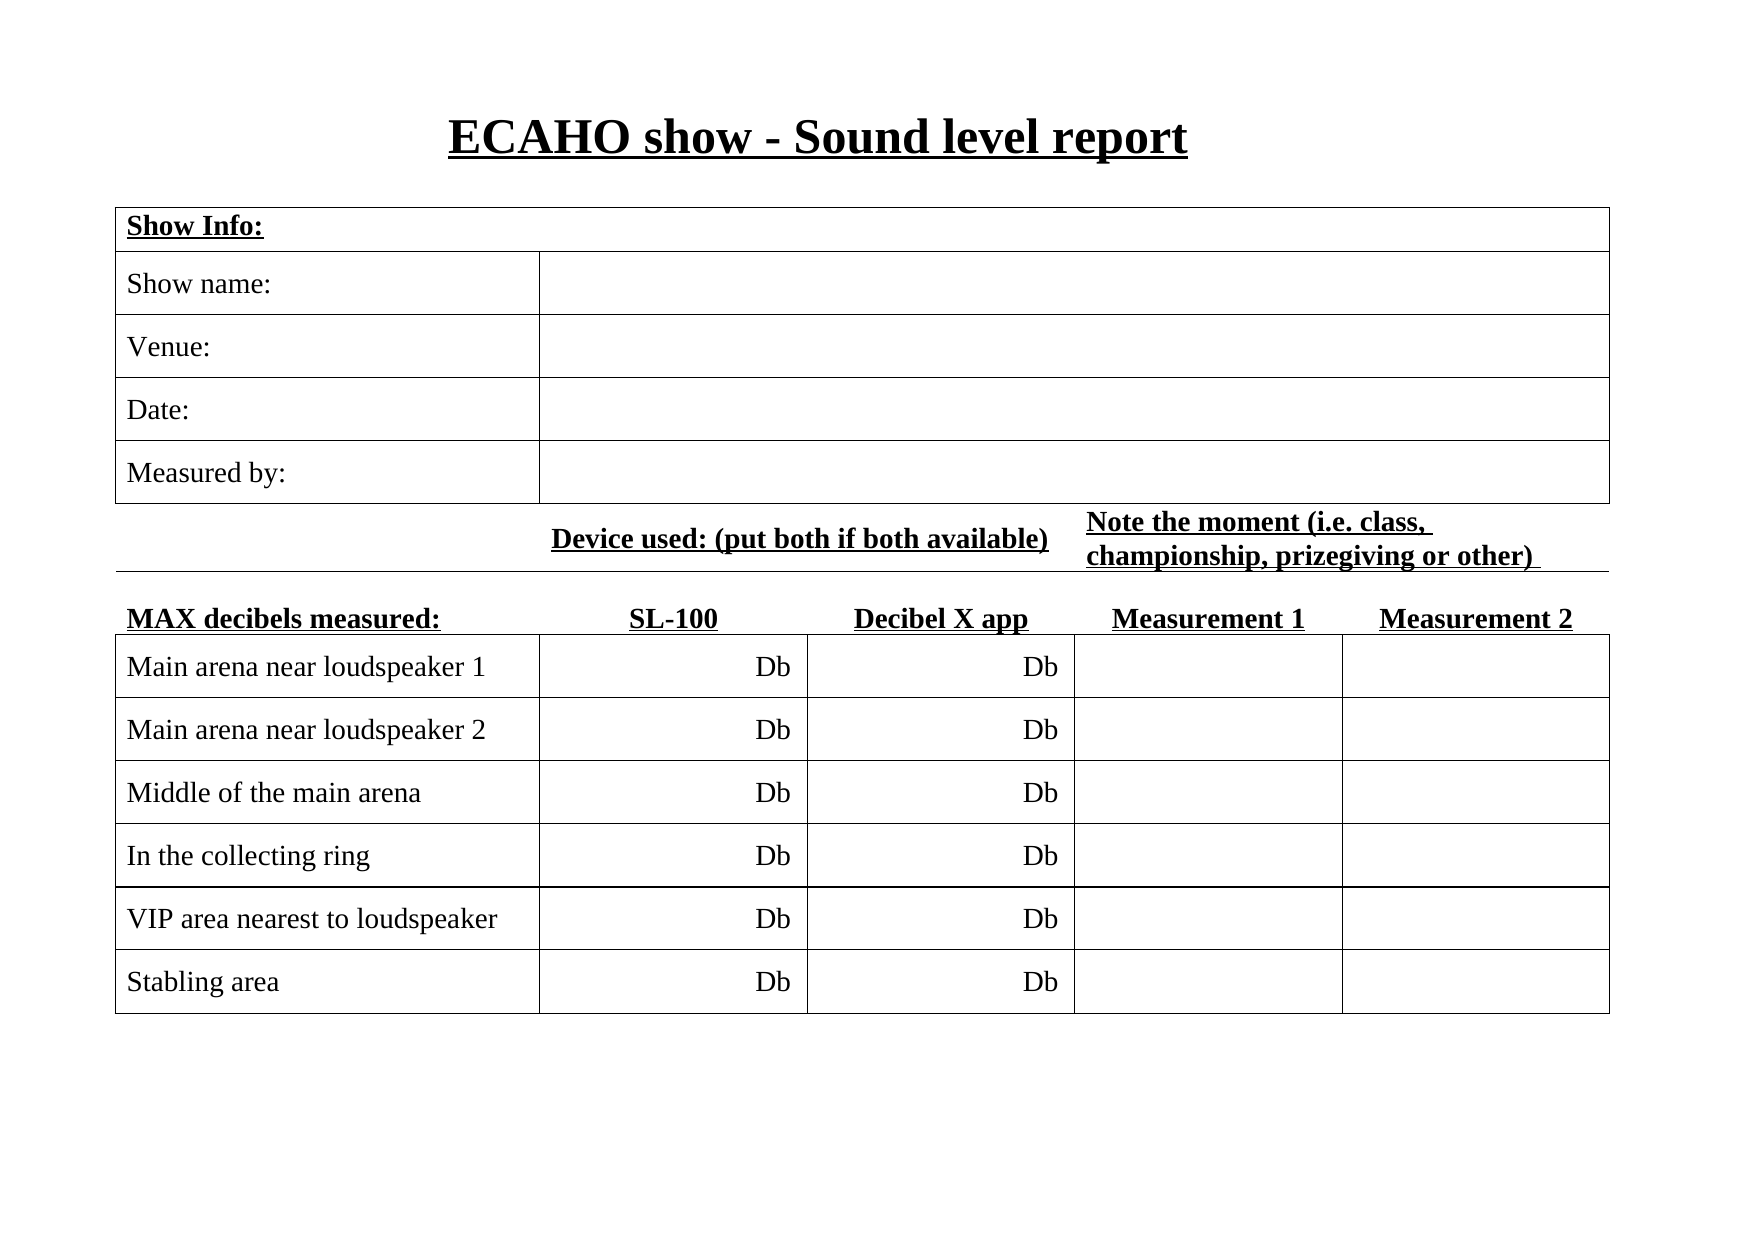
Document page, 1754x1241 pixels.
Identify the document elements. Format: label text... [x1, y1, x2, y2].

table_header [540, 208, 1075, 251]
table_cell [1075, 950, 1342, 1012]
table_header Show Info: [116, 208, 540, 251]
table_cell [1343, 761, 1609, 823]
table_cell [1075, 635, 1342, 697]
table_cell Db [808, 888, 1074, 949]
table_cell [115, 504, 540, 571]
table_cell [540, 315, 1609, 377]
table_cell Db [808, 761, 1074, 823]
table_cell Db [540, 824, 807, 886]
table_cell [1343, 824, 1609, 886]
table_cell Date: [116, 378, 539, 440]
table_cell VIP area nearest to loudspeaker [116, 888, 539, 949]
table_cell Decibel X app [807, 572, 1075, 634]
table_cell Venue: [116, 315, 539, 377]
table_cell Middle of the main arena [116, 761, 539, 823]
table_cell Db [540, 635, 807, 697]
table_cell [540, 378, 1609, 440]
table_cell SL-100 [540, 572, 807, 634]
table_cell [1075, 888, 1342, 949]
table_cell Device used: (put both if both available) [540, 504, 1075, 571]
table_cell Note the moment (i.e. class, championship, prizegiving or other) [1075, 504, 1609, 571]
table_cell Db [540, 950, 807, 1012]
table_cell Measurement 1 [1075, 572, 1342, 634]
table_cell [1343, 888, 1609, 949]
text ECAHO show - Sound level report [29, 106, 1606, 164]
table_cell Stabling area [116, 950, 539, 1012]
table_cell Db [808, 950, 1074, 1012]
table_cell Db [808, 635, 1074, 697]
table_cell Db [540, 888, 807, 949]
table_cell Measurement 2 [1342, 572, 1609, 634]
table_cell Db [808, 824, 1074, 886]
table_cell [540, 441, 1609, 503]
table_cell Main arena near loudspeaker 2 [116, 698, 539, 760]
table_cell Show name: [116, 252, 539, 314]
table_cell [1343, 950, 1609, 1012]
table_cell [1343, 635, 1609, 697]
table_cell MAX decibels measured: [115, 571, 540, 634]
table_header [1075, 208, 1609, 251]
table_cell Db [540, 698, 807, 760]
table_cell [1343, 698, 1609, 760]
table_cell [1075, 824, 1342, 886]
table_cell Db [808, 698, 1074, 760]
table_cell [1075, 698, 1342, 760]
table_cell Main arena near loudspeaker 1 [116, 635, 539, 697]
table_cell [540, 252, 1609, 314]
table_cell Measured by: [116, 441, 539, 503]
table_cell [1075, 761, 1342, 823]
table_cell Db [540, 761, 807, 823]
table_cell In the collecting ring [116, 824, 539, 886]
